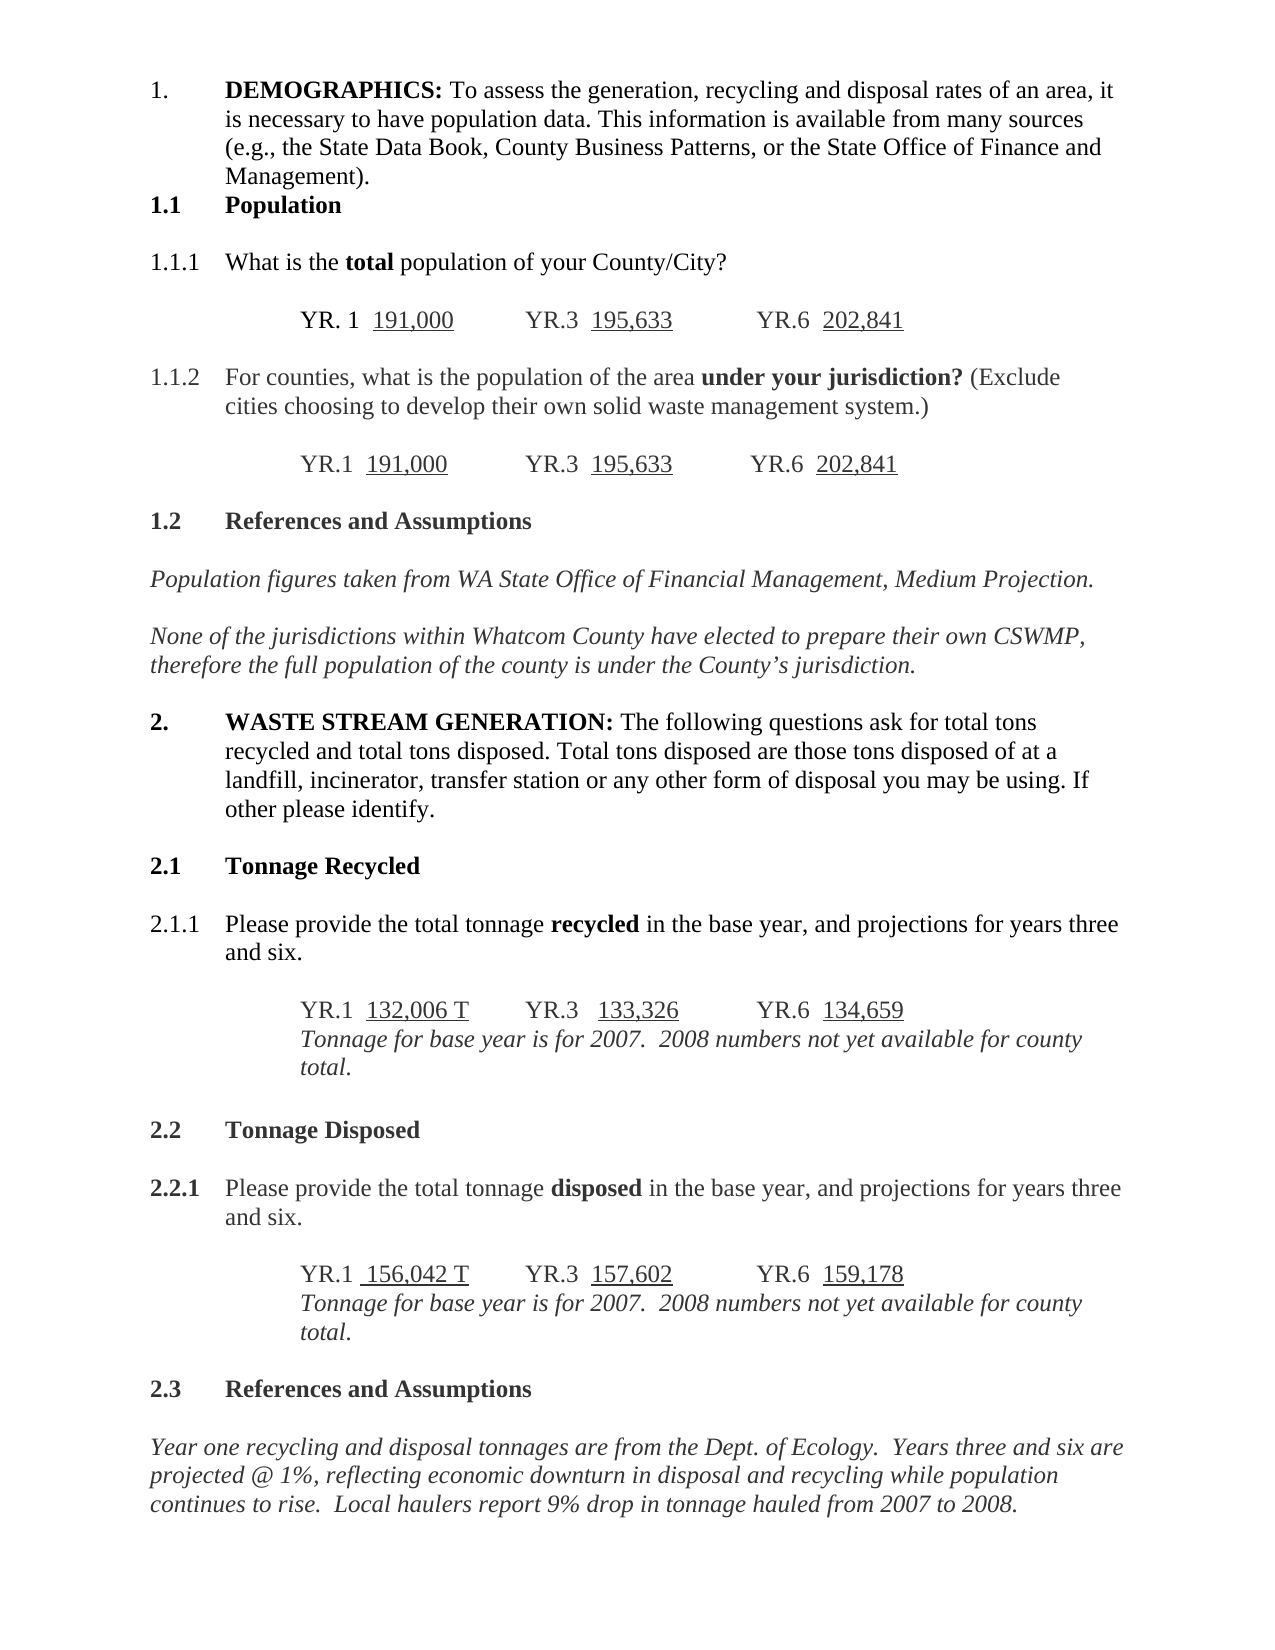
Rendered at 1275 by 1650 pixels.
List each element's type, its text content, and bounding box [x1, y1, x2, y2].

text 1.1.1 What is the total population of your County/City? [150, 247, 1125, 276]
text recycled and total tons disposed. Total tons disposed are those tons disposed of at a landfill, incinerator, transfer station or any other form of disposal you may be using. If other please identify. [225, 736, 1125, 822]
text 1.2 References and Assumptions [150, 506, 1125, 535]
text Population figures taken from WA State Office of Financial Management, Medium Projection. [150, 564, 1125, 592]
text YR.1 132,006 T YR.3 133,326 YR.6 134,659 [225, 995, 1125, 1024]
text Tonnage for base year is for 2007. 2008 numbers not yet available for county total. [300, 1288, 1125, 1345]
text 2.2 Tonnage Disposed [150, 1115, 1125, 1144]
text 2.2.1 Please provide the total tonnage disposed in the base year, and projections for years three and six. [150, 1173, 1125, 1230]
text YR.1 156,042 T YR.3 157,602 YR.6 159,178 [225, 1259, 1125, 1288]
text 2.3 References and Assumptions [150, 1374, 1125, 1403]
text 1.1.2 For counties, what is the population of the area under your jurisdiction? (Exclude [150, 362, 1125, 391]
text None of the jurisdictions within Whatcom County have elected to prepare their own CSWMP, therefore the full population of the county is under the County’s jurisdiction. [150, 621, 1125, 679]
text YR. 1 191,000 YR.3 195,633 YR.6 202,841 [225, 305, 1125, 334]
text 1.1 Population [150, 190, 1125, 219]
text 2. WASTE STREAM GENERATION: The following questions ask for total tons [150, 707, 1125, 736]
text Tonnage for base year is for 2007. 2008 numbers not yet available for county total. [300, 1024, 1125, 1081]
text YR.1 191,000 YR.3 195,633 YR.6 202,841 [225, 449, 1125, 477]
text 1. DEMOGRAPHICS: To assess the generation, recycling and disposal rates of an area, it is necessary to have population data. This information is available from many sources (e.g., the State Data Book, County Business Patterns, or the State Office of Finance and Management). [150, 75, 1125, 190]
text 2.1 Tonnage Recycled [150, 851, 1125, 880]
text 2.1.1 Please provide the total tonnage recycled in the base year, and projections for years three and six. [150, 909, 1125, 966]
text Year one recycling and disposal tonnages are from the Dept. of Ecology. Years three and six are projected @ 1%, reflecting economic downturn in disposal and recycling while population continues to rise. Local haulers report 9% drop in tonnage hauled from 2007 to 2008. [150, 1432, 1125, 1518]
text cities choosing to develop their own solid waste management system.) [150, 391, 1125, 420]
